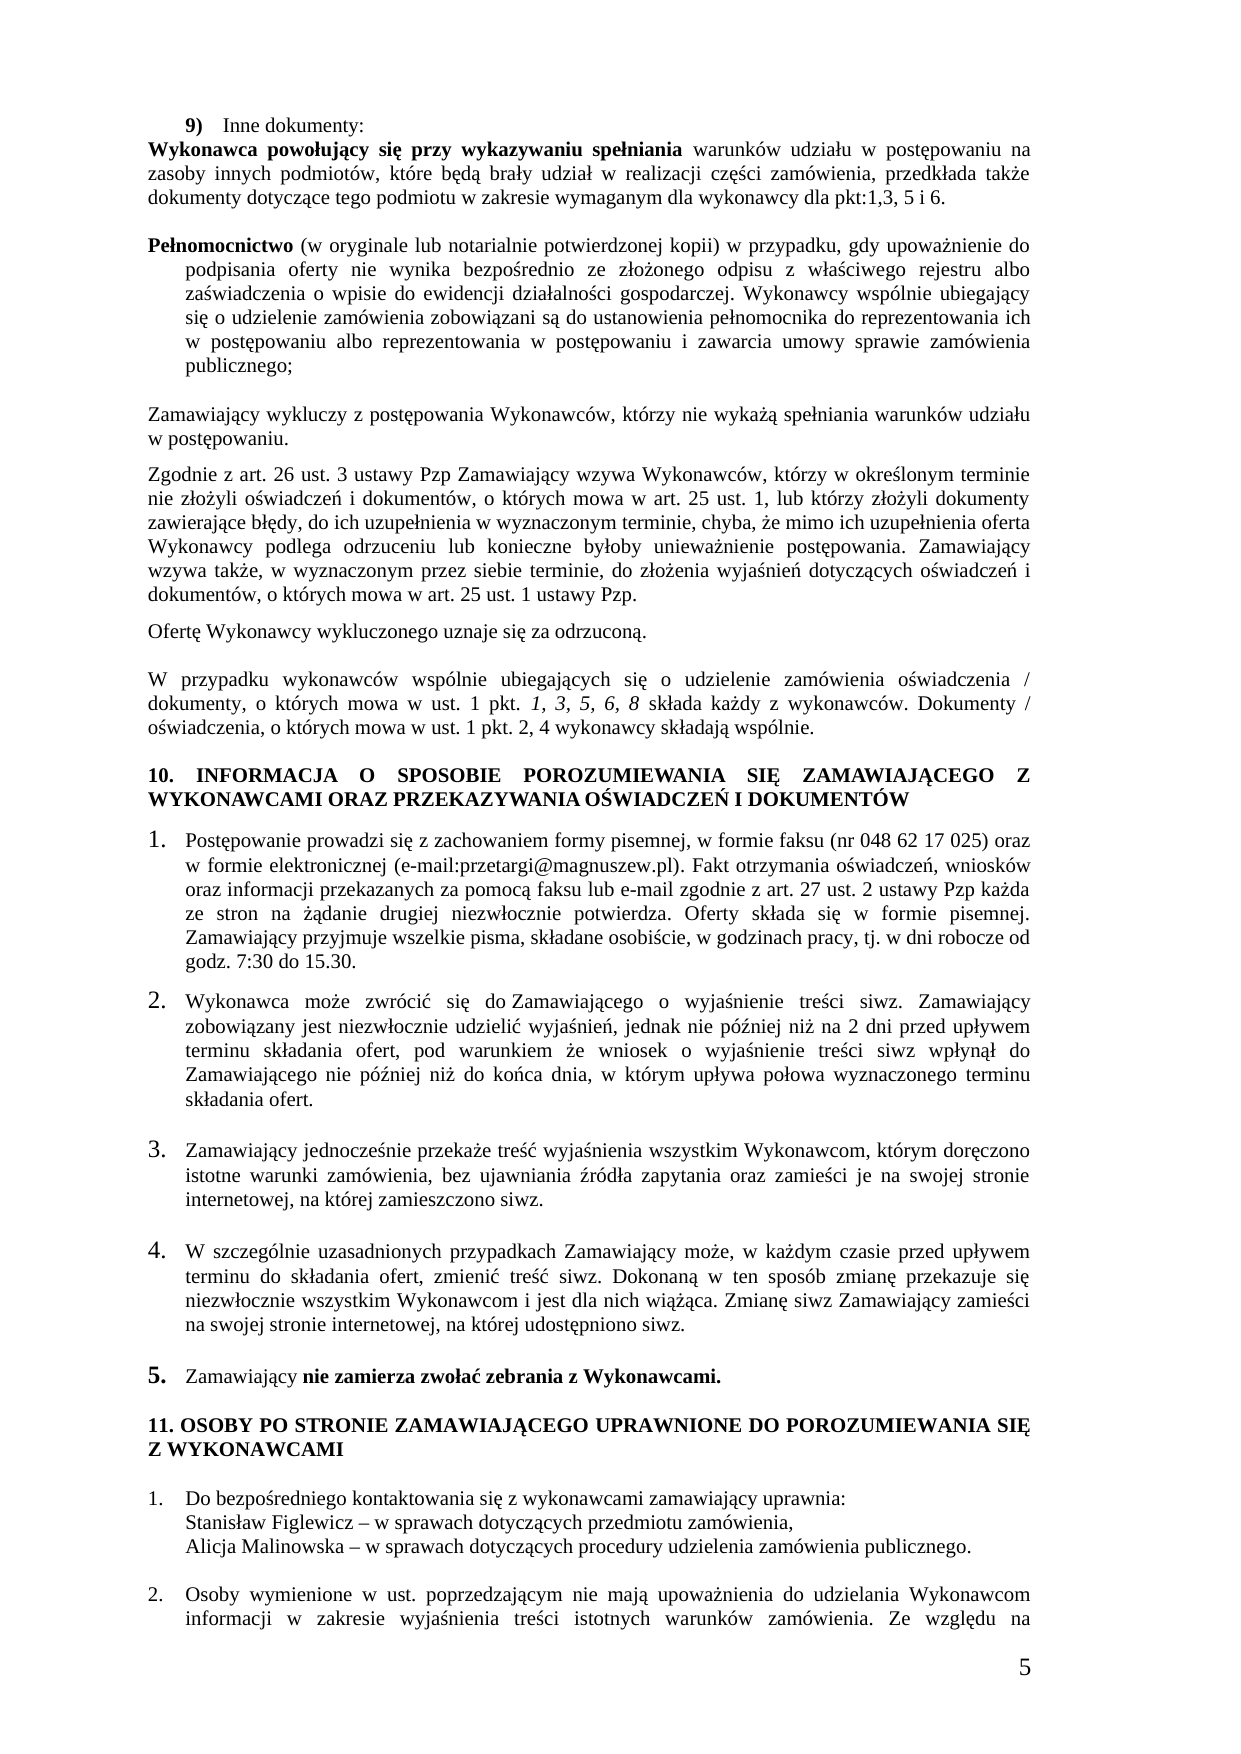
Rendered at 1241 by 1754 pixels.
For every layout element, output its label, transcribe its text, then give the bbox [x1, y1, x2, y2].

list Do bezpośredniego kontaktowania się z wykonawcami zamawiający uprawnia: [148, 1486, 1031, 1509]
text Zamawiający wykluczy z postępowania Wykonawców, którzy nie wykażą spełniania warunków udziału w postępowaniu. [148, 401, 1031, 449]
list Wykonawca może zwrócić się do Zamawiającego o wyjaśnienie treści siwz. Zamawiający zobowiązany jest niezwłocznie udzielić wyjaśnień, jednak nie później niż na 2 dni przed upływem terminu składania ofert, pod warunkiem że wniosek o wyjaśnienie treści siwz wpłynął do Zamawiającego nie później niż do końca dnia, w którym upływa połowa wyznaczonego terminu składania ofert. [148, 986, 1031, 1111]
text Alicja Malinowska – w sprawach dotyczących procedury udzielenia zamówienia publicznego. [185, 1534, 1031, 1558]
text Zgodnie z art. 26 ust. 3 ustawy Pzp Zamawiający wzywa Wykonawców, którzy w określonym terminie nie złożyli oświadczeń i dokumentów, o których mowa w art. 25 ust. 1, lub którzy złożyli dokumenty zawierające błędy, do ich uzupełnienia w wyznaczonym terminie, chyba, że mimo ich uzupełnienia oferta Wykonawcy podlega odrzuceniu lub konieczne byłoby unieważnienie postępowania. Zamawiający wzywa także, w wyznaczonym przez siebie terminie, do złożenia wyjaśnień dotyczących oświadczeń i dokumentów, o których mowa w art. 25 ust. 1 ustawy Pzp. [148, 462, 1031, 606]
text Wykonawca powołujący się przy wykazywaniu spełniania warunków udziału w postępowaniu na zasoby innych podmiotów, które będą brały udział w realizacji części zamówienia, przedkłada także dokumenty dotyczące tego podmiotu w zakresie wymaganym dla wykonawcy dla pkt:1,3, 5 i 6. [148, 137, 1031, 209]
text Pełnomocnictwo (w oryginale lub notarialnie potwierdzonej kopii) w przypadku, gdy upoważnienie do podpisania oferty nie wynika bezpośrednio ze złożonego odpisu z właściwego rejestru albo zaświadczenia o wpisie do ewidencji działalności gospodarczej. Wykonawcy wspólnie ubiegający się o udzielenie zamówienia zobowiązani są do ustanowienia pełnomocnika do reprezentowania ich w postępowaniu albo reprezentowania w postępowaniu i zawarcia umowy sprawie zamówienia publicznego; [148, 233, 1031, 377]
list Zamawiający jednocześnie przekaże treść wyjaśnienia wszystkim Wykonawcom, którym doręczono istotne warunki zamówienia, bez ujawniania źródła zapytania oraz zamieści je na swojej stronie internetowej, na której zamieszczono siwz. [148, 1134, 1031, 1211]
list Inne dokumenty: [185, 113, 1031, 137]
list Zamawiający nie zamierza zwołać zebrania z Wykonawcami. [148, 1361, 1031, 1389]
text Stanisław Figlewicz – w sprawach dotyczących przedmiotu zamówienia, [185, 1509, 1031, 1534]
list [148, 1582, 1031, 1630]
text 10. INFORMACJA O SPOSOBIE POROZUMIEWANIA SIĘ ZAMAWIAJĄCEGO Z WYKONAWCAMI ORAZ PRZEKAZYWANIA OŚWIADCZEŃ I DOKUMENTÓW [148, 763, 1031, 811]
text Ofertę Wykonawcy wykluczonego uznaje się za odrzuconą. [148, 619, 1031, 643]
text 11. OSOBY PO STRONIE ZAMAWIAJĄCEGO UPRAWNIONE DO POROZUMIEWANIA SIĘ Z WYKONAWCAMI [148, 1413, 1031, 1461]
text W przypadku wykonawców wspólnie ubiegających się o udzielenie zamówienia oświadczenia / dokumenty, o których mowa w ust. 1 pkt. 1, 3, 5, 6, 8 składa każdy z wykonawców. Dokumenty / oświadczenia, o których mowa w ust. 1 pkt. 2, 4 wykonawcy składają wspólnie. [148, 667, 1031, 739]
list W szczególnie uzasadnionych przypadkach Zamawiający może, w każdym czasie przed upływem terminu do składania ofert, zmienić treść siwz. Dokonaną w ten sposób zmianę przekazuje się niezwłocznie wszystkim Wykonawcom i jest dla nich wiążąca. Zmianę siwz Zamawiający zamieści na swojej stronie internetowej, na której udostępniono siwz. [148, 1236, 1031, 1336]
list Postępowanie prowadzi się z zachowaniem formy pisemnej, w formie faksu (nr 048 62 17 025) oraz w formie elektronicznej (e-mail:przetargi@magnuszew.pl). Fakt otrzymania oświadczeń, wniosków oraz informacji przekazanych za pomocą faksu lub e-mail zgodnie z art. 27 ust. 2 ustawy Pzp każda ze stron na żądanie drugiej niezwłocznie potwierdza. Oferty składa się w formie pisemnej. Zamawiający przyjmuje wszelkie pisma, składane osobiście, w godzinach pracy, tj. w dni robocze od godz. 7:30 do 15.30. [148, 824, 1031, 973]
